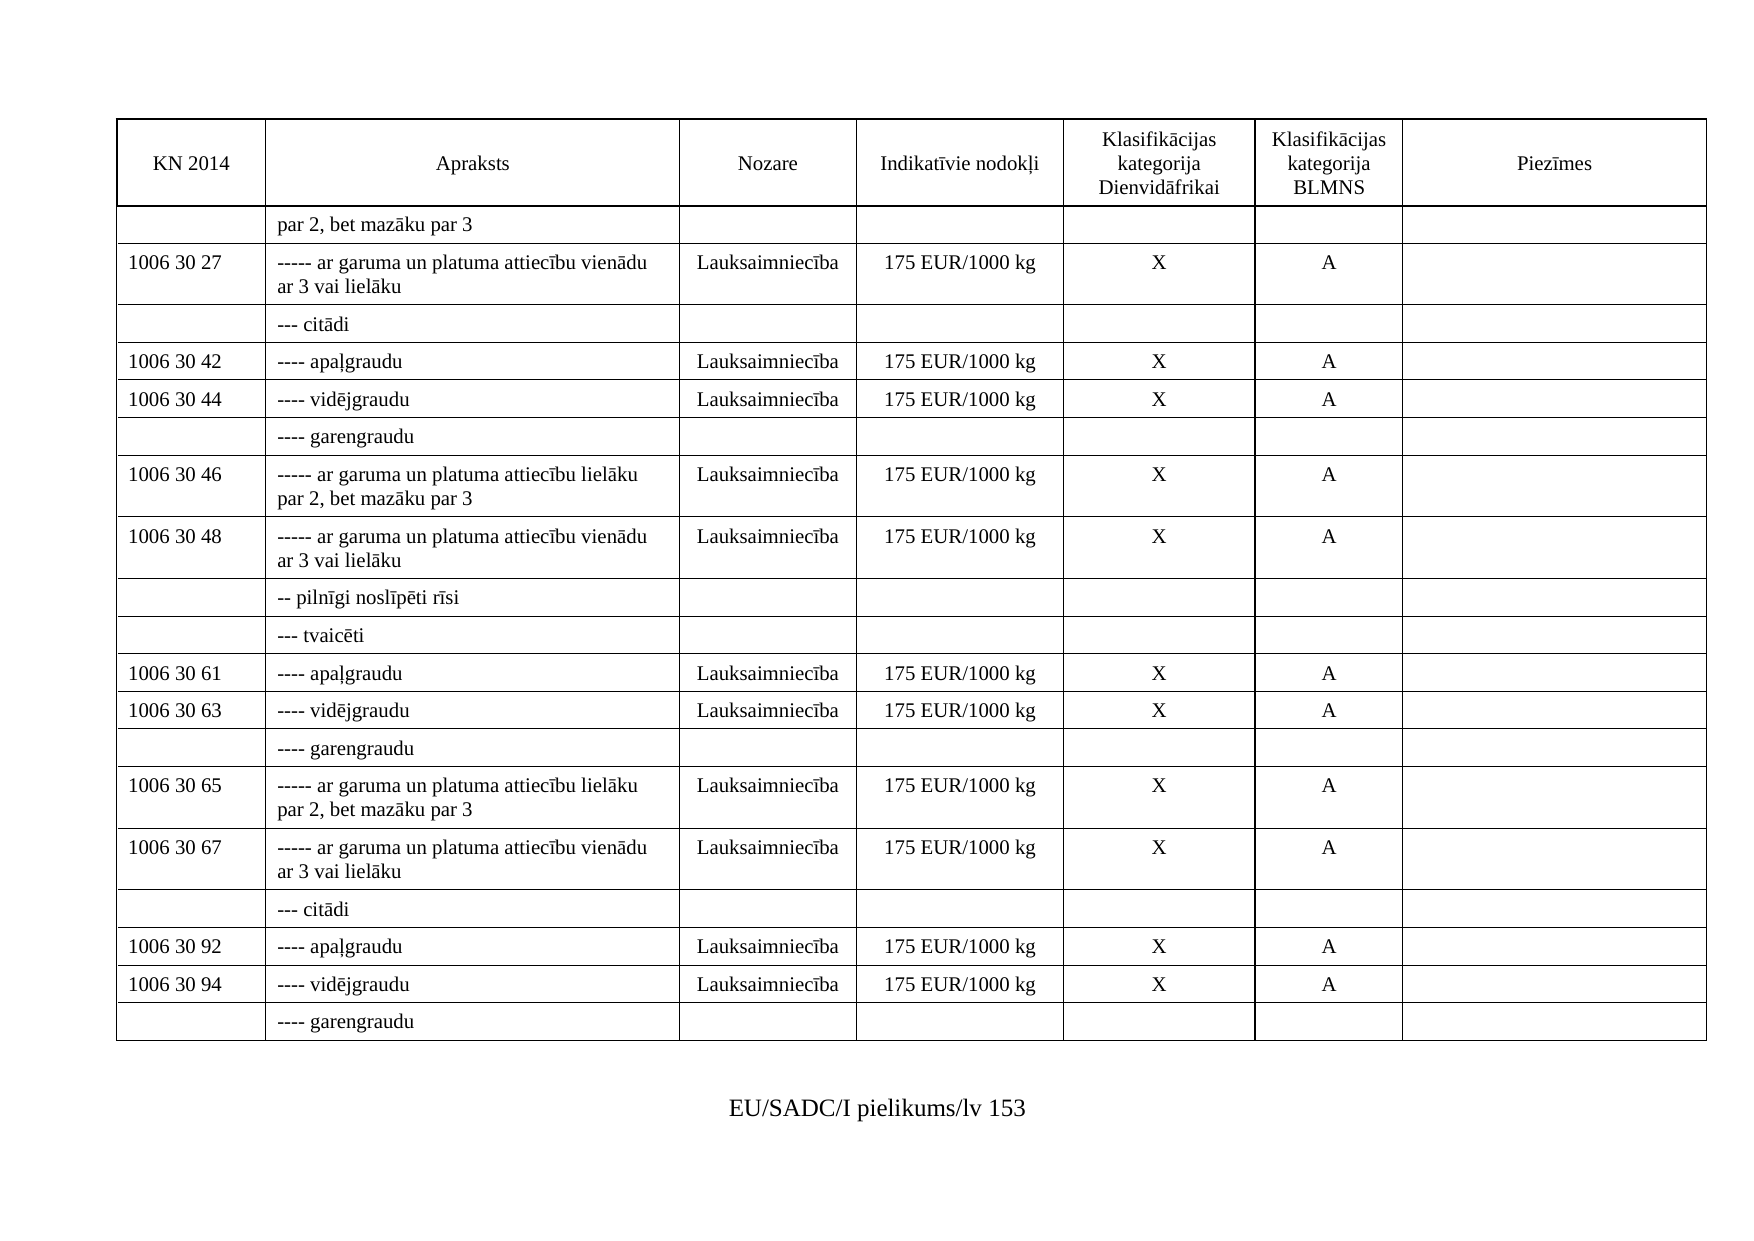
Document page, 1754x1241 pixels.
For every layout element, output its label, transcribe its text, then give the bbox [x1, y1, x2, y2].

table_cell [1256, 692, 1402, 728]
table_header Klasifikācijas kategorija Dienvidāfrikai [1064, 120, 1254, 205]
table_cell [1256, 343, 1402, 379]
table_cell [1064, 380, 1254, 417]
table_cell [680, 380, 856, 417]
table_header Piezīmes [1403, 120, 1706, 205]
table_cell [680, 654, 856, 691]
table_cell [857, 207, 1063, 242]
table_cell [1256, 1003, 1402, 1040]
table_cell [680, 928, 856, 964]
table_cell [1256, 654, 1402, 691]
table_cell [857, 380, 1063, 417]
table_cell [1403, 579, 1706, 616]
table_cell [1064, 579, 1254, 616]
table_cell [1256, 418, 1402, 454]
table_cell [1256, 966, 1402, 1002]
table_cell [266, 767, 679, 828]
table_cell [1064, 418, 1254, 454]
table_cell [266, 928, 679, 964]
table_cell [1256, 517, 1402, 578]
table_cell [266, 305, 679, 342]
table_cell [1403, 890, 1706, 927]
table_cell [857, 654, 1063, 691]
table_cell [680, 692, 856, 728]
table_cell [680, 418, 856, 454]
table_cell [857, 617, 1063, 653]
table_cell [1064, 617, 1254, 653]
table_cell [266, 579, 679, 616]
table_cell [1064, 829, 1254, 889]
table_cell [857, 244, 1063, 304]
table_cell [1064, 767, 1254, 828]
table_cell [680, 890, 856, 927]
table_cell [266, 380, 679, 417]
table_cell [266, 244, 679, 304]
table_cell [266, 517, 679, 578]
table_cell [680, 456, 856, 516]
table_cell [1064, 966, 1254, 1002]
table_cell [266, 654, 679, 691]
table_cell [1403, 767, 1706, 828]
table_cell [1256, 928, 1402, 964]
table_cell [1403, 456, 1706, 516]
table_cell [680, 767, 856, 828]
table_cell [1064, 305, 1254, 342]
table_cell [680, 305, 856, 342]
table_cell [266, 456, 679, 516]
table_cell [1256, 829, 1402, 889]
table_header Indikatīvie nodokļi [857, 120, 1063, 205]
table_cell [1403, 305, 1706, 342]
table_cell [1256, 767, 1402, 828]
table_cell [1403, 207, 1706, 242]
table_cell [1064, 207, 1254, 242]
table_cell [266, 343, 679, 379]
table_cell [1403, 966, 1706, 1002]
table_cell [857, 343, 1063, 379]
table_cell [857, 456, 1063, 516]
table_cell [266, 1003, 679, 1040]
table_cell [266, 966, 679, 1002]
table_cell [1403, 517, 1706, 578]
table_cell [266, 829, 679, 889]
table_header Nozare [680, 120, 856, 205]
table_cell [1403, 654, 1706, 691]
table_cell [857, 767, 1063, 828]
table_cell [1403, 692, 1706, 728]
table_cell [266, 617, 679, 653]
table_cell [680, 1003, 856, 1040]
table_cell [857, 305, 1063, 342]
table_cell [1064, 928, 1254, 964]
table_header Klasifikācijas kategorija BLMNS [1256, 120, 1402, 205]
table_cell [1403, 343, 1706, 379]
table_header KN 2014 [118, 120, 265, 205]
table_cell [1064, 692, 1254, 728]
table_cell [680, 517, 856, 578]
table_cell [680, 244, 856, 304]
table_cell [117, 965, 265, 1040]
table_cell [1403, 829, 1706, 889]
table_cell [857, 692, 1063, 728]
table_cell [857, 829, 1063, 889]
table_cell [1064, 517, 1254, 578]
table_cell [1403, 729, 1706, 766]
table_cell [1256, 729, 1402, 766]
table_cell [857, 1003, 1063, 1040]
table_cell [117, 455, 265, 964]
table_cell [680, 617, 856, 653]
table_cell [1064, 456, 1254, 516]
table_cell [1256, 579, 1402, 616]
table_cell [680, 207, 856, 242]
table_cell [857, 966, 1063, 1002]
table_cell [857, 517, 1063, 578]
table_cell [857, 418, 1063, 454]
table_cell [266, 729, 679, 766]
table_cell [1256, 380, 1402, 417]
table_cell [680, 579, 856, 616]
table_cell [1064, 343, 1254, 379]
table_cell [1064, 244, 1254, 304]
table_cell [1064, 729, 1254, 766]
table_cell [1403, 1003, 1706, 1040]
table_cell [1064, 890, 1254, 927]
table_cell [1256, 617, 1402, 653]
table_header Apraksts [266, 120, 679, 205]
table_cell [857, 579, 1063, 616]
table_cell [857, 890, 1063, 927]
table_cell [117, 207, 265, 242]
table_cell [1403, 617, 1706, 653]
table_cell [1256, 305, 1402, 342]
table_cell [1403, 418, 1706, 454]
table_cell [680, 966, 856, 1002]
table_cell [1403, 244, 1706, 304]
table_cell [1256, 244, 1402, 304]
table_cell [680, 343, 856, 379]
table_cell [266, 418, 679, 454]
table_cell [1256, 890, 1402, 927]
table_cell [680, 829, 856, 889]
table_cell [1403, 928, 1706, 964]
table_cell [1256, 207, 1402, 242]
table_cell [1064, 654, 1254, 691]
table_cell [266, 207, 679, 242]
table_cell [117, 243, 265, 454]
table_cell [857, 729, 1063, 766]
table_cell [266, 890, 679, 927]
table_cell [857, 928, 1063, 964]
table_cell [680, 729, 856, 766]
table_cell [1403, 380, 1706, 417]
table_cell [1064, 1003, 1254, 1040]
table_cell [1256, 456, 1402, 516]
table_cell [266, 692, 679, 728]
